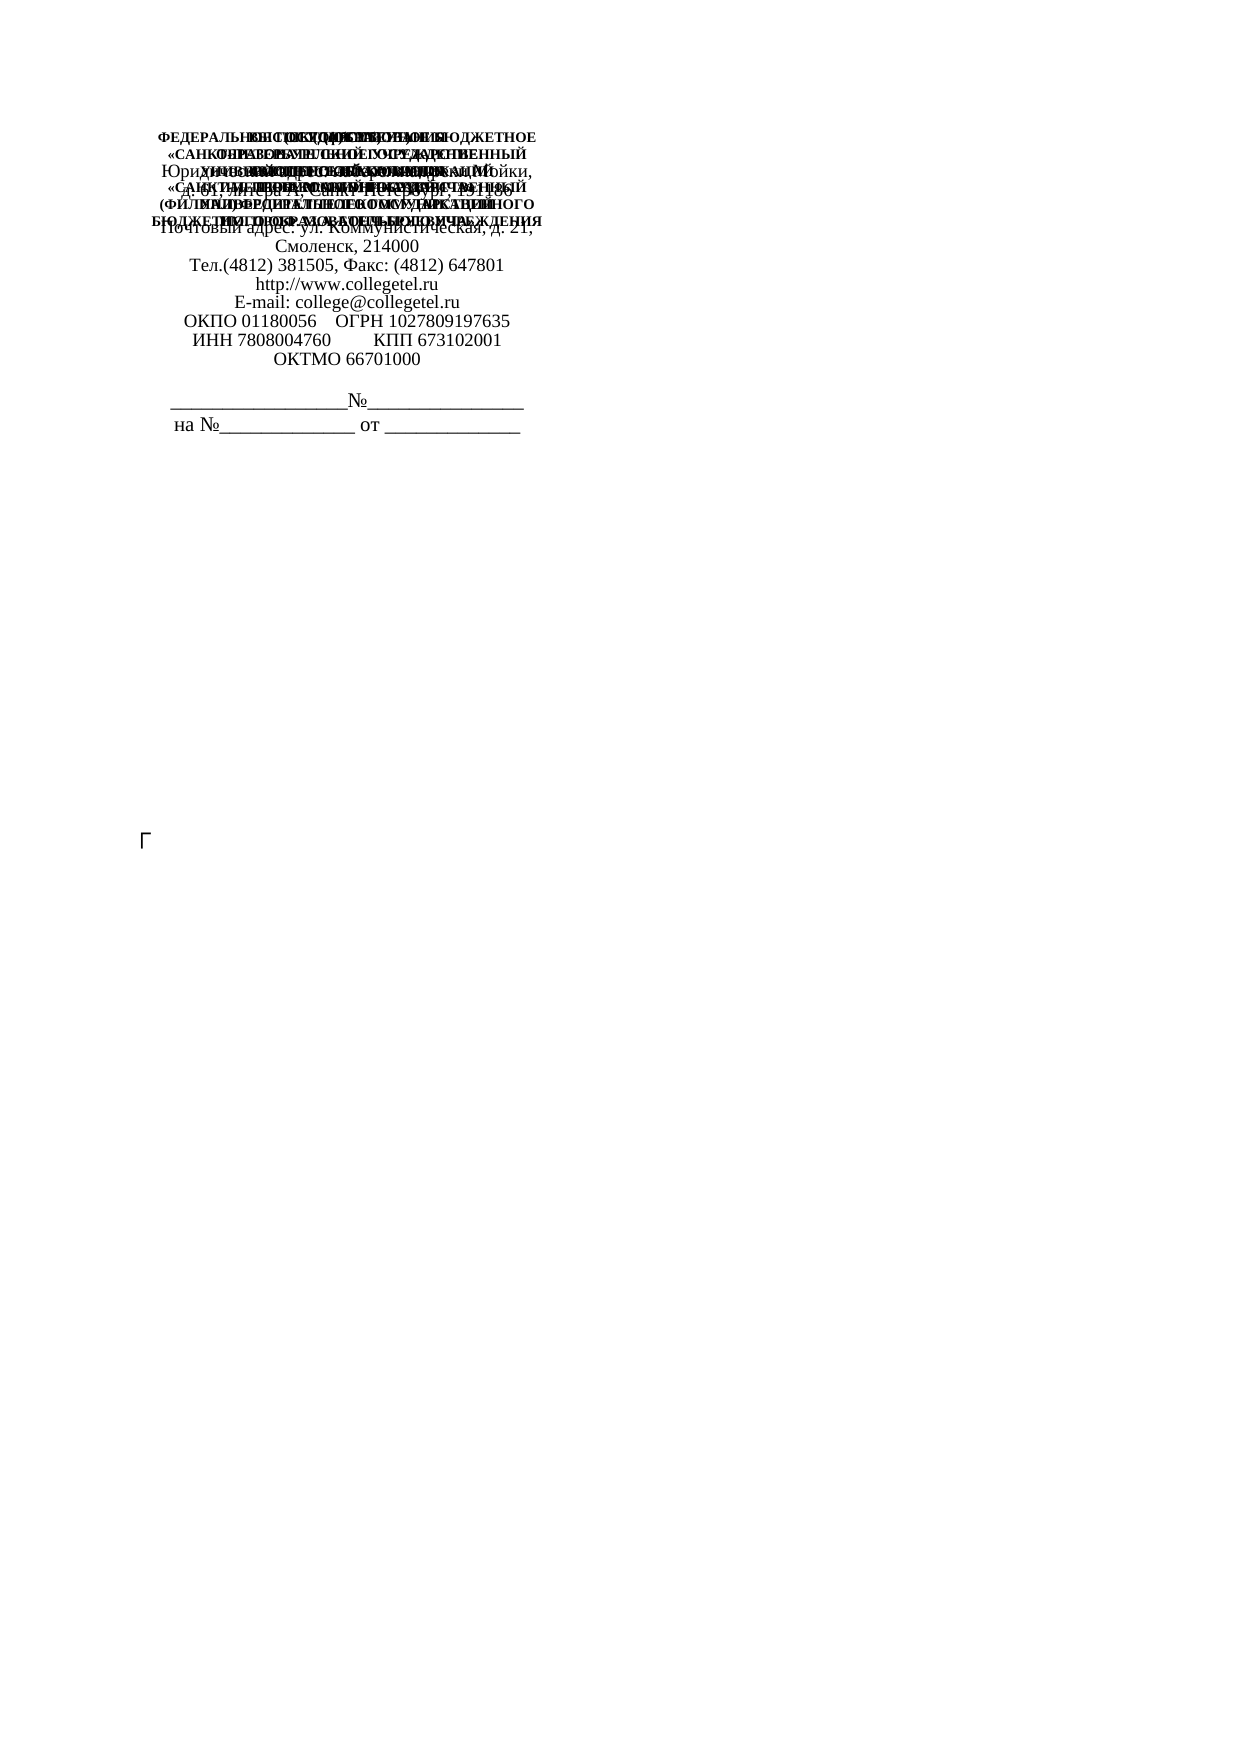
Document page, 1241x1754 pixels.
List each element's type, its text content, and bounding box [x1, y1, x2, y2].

text ОКПО 01180056 ОГРН 1027809197635 [144, 312, 550, 331]
text _________________№_______________ [144, 388, 550, 412]
text Юридический адрес: набережная реки Мойки, [144, 162, 550, 181]
text д. 61, литера А, Санкт-Петербург, 191186 [144, 181, 550, 200]
text http://www.collegetel.ru [144, 275, 550, 294]
text на №_____________ от _____________ [144, 412, 550, 436]
text (ФИЛИАЛ) ФЕДЕРАЛЬНОГО ГОСУДАРСТВЕННОГО БЮДЖЕТНОГО ОБРАЗОВАТЕЛЬНОГО УЧРЕЖДЕНИЯ [144, 200, 550, 219]
text Смоленск, 214000 [144, 237, 550, 256]
text Тел.(4812) 381505, Факс: (4812) 647801 [144, 256, 550, 275]
text Почтовый адрес: ул. Коммунистическая, д. 21, [144, 219, 550, 237]
text E-mail: college@collegetel.ru [144, 294, 550, 312]
text ОКТМО 66701000 [144, 350, 550, 369]
text (СКТ (ф) СПбГУТ) [144, 129, 550, 146]
text «САНКТ-ПЕТЕРБУРГСКИЙ ГОСУДАРСТВЕННЫЙ [144, 146, 550, 162]
text ┌ [118, 818, 1226, 846]
text ИНН 7808004760 КПП 673102001 [144, 331, 550, 350]
